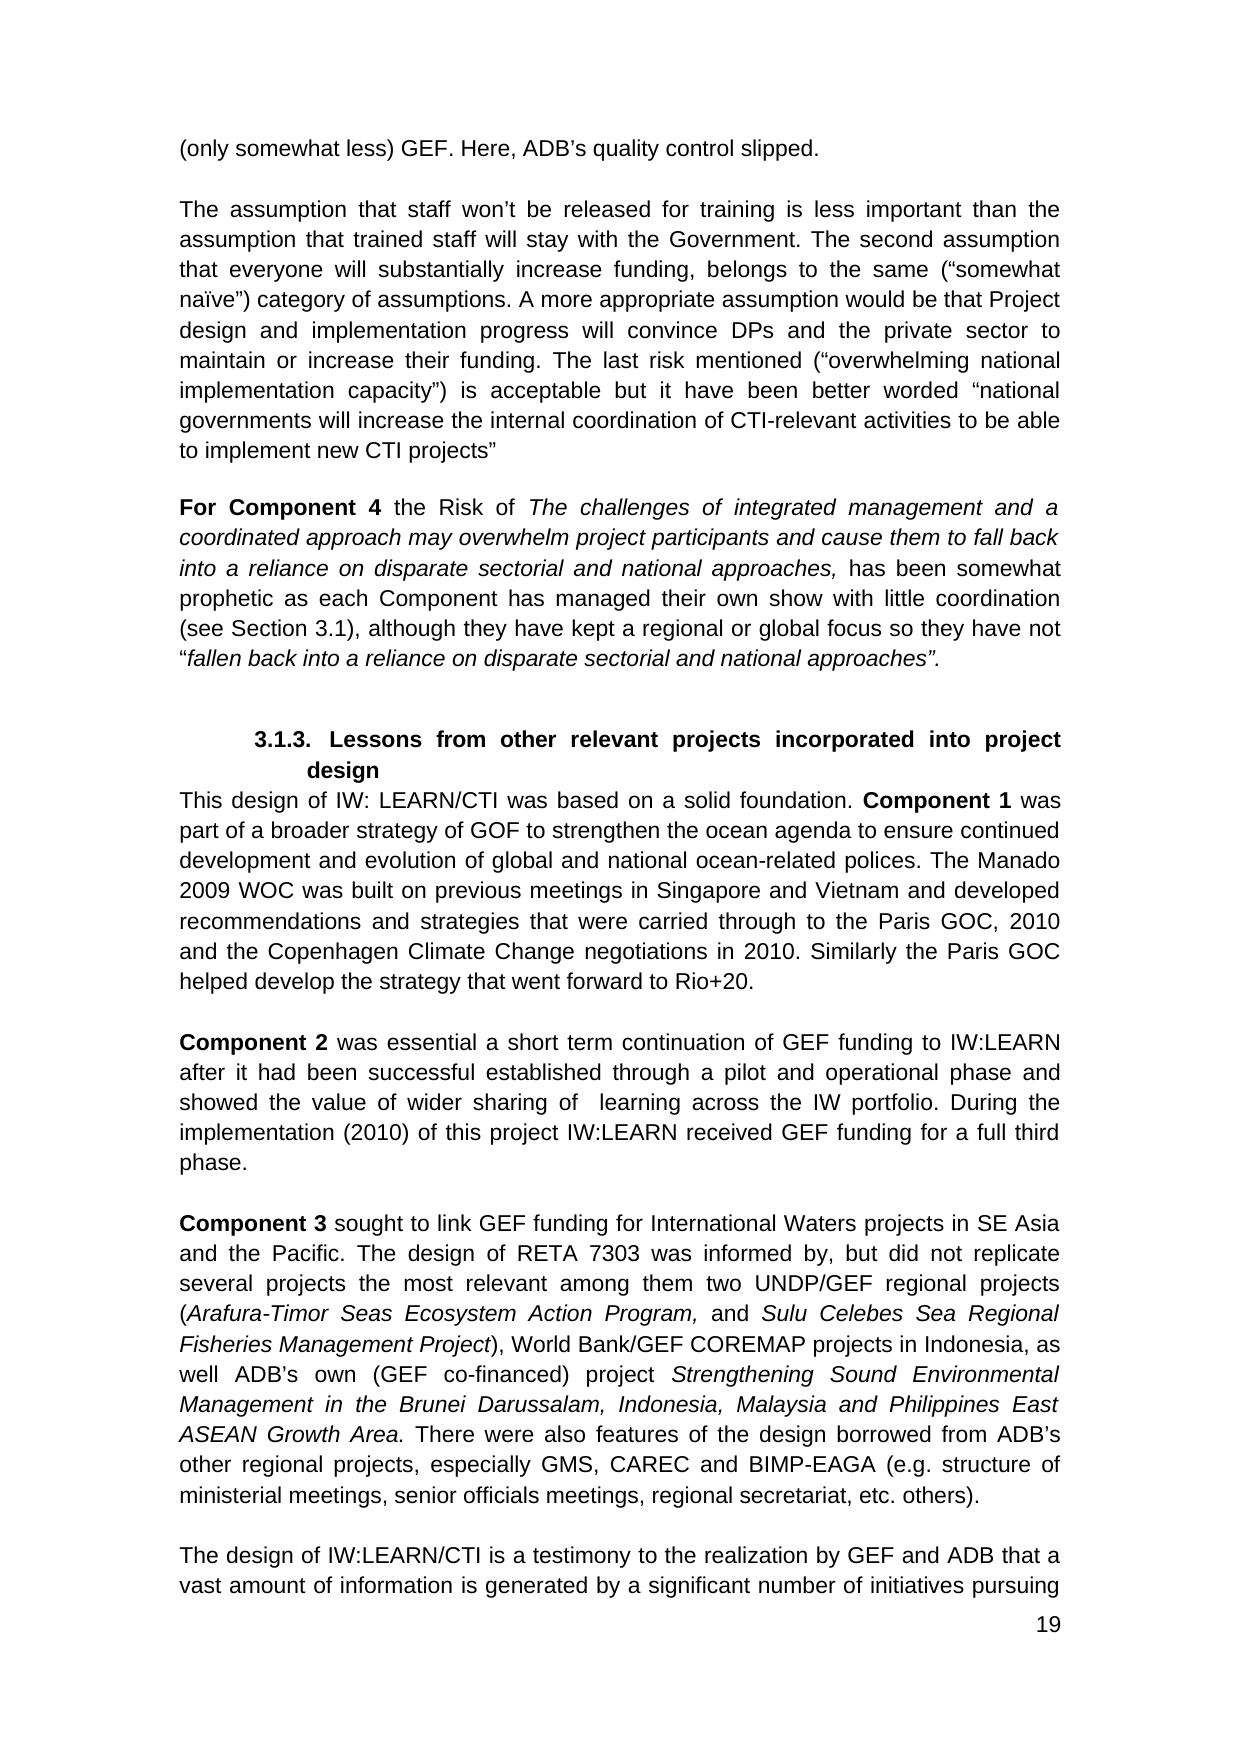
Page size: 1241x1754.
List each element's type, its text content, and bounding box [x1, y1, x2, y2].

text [179, 135, 1061, 162]
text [179, 1542, 1061, 1598]
text Component 2 was essential a short term continuation of GEF funding to IW:LEARN after it had been successful established through a pilot and operational phase and showed the value of wider sharing of learning across the IW portfolio. During the implementation (2010) of this project IW:LEARN received GEF funding for a full third phase. [179, 1028, 1061, 1176]
text This design of IW: LEARN/CTI was based on a solid foundation. Component 1 was part of a broader strategy of GOF to strengthen the ocean agenda to ensure continued development and evolution of global and national ocean-related polices. The Manado 2009 WOC was built on previous meetings in Singapore and Vietnam and developed recommendations and strategies that were carried through to the Paris GOC, 2010 and the Copenhagen Climate Change negotiations in 2010. Similarly the Paris GOC helped develop the strategy that went forward to Rio+20. [179, 787, 1061, 994]
text Component 3 sought to link GEF funding for International Waters projects in SE Asia and the Pacific. The design of RETA 7303 was informed by, but did not replicate several projects the most relevant among them two UNDP/GEF regional projects (Arafura-Timor Seas Ecosystem Action Program, and Sulu Celebes Sea Regional Fisheries Management Project), World Bank/GEF COREMAP projects in Indonesia, as well ADB’s own (GEF co-financed) project Strengthening Sound Environmental Management in the Brunei Darussalam, Indonesia, Malaysia and Philippines East ASEAN Growth Area. There were also features of the design borrowed from ADB’s other regional projects, especially GMS, CAREC and BIMP-EAGA (e.g. structure of ministerial meetings, senior officials meetings, regional secretariat, etc. others). [179, 1210, 1061, 1508]
subtitle Lessons from other relevant projects incorporated into project design [254, 726, 1061, 783]
text For Component 4 the Risk of The challenges of integrated management and a coordinated approach may overwhelm project participants and cause them to fall back into a reliance on disparate sectorial and national approaches, has been somewhat prophetic as each Component has managed their own show with little coordination (see Section 3.1), although they have kept a regional or global focus so they have not “fallen back into a reliance on disparate sectorial and national approaches”. [179, 494, 1061, 671]
text The assumption that staff won’t be released for training is less important than the assumption that trained staff will stay with the Government. The second assumption that everyone will substantially increase funding, belongs to the same (“somewhat naïve”) category of assumptions. A more appropriate assumption would be that Project design and implementation progress will convince DPs and the private sector to maintain or increase their funding. The last risk mentioned (“overwhelming national implementation capacity”) is acceptable but it have been better worded “national governments will increase the internal coordination of CTI-relevant activities to be able to implement new CTI projects” [179, 196, 1061, 464]
